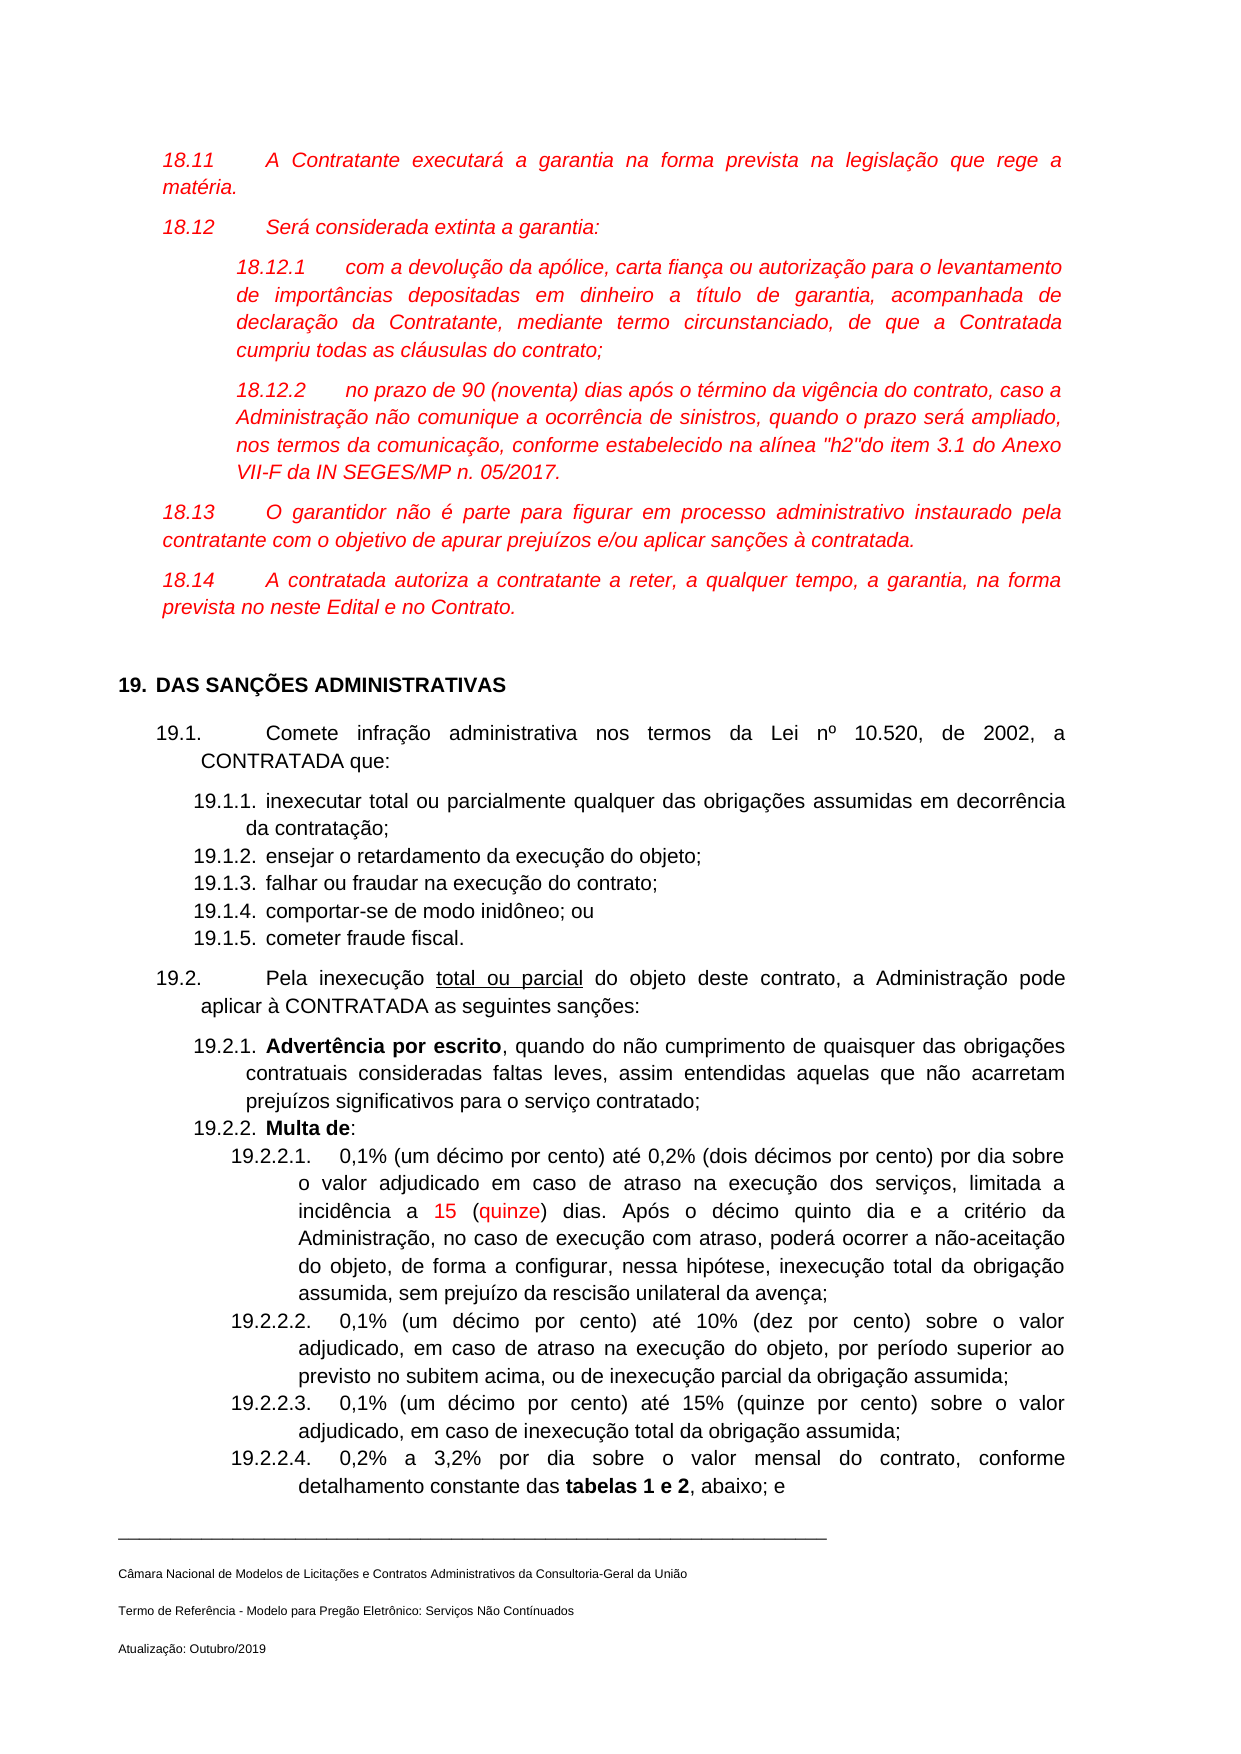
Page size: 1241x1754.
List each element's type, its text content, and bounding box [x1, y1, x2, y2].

list Multa de: [193, 1116, 1066, 1140]
list com a devolução da apólice, carta fiança ou autorização para o levantamento de importâncias depositadas em dinheiro a título de garantia, acompanhada de declaração da Contratante, mediante termo circunstanciado, de que a Contratada cumpriu todas as cláusulas do contrato; [236, 255, 1063, 362]
list O garantidor não é parte para figurar em processo administrativo instaurado pela contratante com o objetivo de apurar prejuízos e/ou aplicar sanções à contratada. [162, 500, 1063, 552]
list 0,1% (um décimo por cento) até 15% (quinze por cento) sobre o valor adjudicado, em caso de inexecução total da obrigação assumida; [231, 1391, 1066, 1442]
list A contratada autoriza a contratante a reter, a qualquer tempo, a garantia, na forma prevista no neste Edital e no Contrato. [162, 568, 1063, 619]
list Será considerada extinta a garantia: [162, 215, 1063, 239]
list no prazo de 90 (noventa) dias após o término da vigência do contrato, caso a Administração não comunique a ocorrência de sinistros, quando o prazo será ampliado, nos termos da comunicação, conforme estabelecido na alínea "h2"do item 3.1 do Anexo VII-F da IN SEGES/MP n. 05/2017. [236, 378, 1063, 484]
list Advertência por escrito, quando do não cumprimento de quaisquer das obrigações contratuais consideradas faltas leves, assim entendidas aquelas que não acarretam prejuízos significativos para o serviço contratado; [193, 1033, 1066, 1112]
list inexecutar total ou parcialmente qualquer das obrigações assumidas em decorrência da contratação; [193, 788, 1066, 840]
list Comete infração administrativa nos termos da Lei nº 10.520, de 2002, a CONTRATADA que: [156, 721, 1066, 772]
list 0,2% a 3,2% por dia sobre o valor mensal do contrato, conforme detalhamento constante das tabelas 1 e 2, abaixo; e [231, 1446, 1066, 1497]
list Pela inexecução total ou parcial do objeto deste contrato, a Administração pode aplicar à CONTRATADA as seguintes sanções: [156, 966, 1066, 1017]
list DAS SANÇÕES ADMINISTRATIVAS [118, 673, 1063, 697]
list falhar ou fraudar na execução do contrato; [193, 871, 1066, 895]
list ensejar o retardamento da execução do objeto; [193, 843, 1066, 867]
list A Contratante executará a garantia na forma prevista na legislação que rege a matéria. [162, 148, 1063, 199]
list cometer fraude fiscal. [193, 926, 1066, 950]
list 0,1% (um décimo por cento) até 10% (dez por cento) sobre o valor adjudicado, em caso de atraso na execução do objeto, por período superior ao previsto no subitem acima, ou de inexecução parcial da obrigação assumida; [231, 1308, 1066, 1387]
list comportar-se de modo inidôneo; ou [193, 898, 1066, 922]
list 0,1% (um décimo por cento) até 0,2% (dois décimos por cento) por dia sobre o valor adjudicado em caso de atraso na execução dos serviços, limitada a incidência a 15 (quinze) dias. Após o décimo quinto dia e a critério da Administração, no caso de execução com atraso, poderá ocorrer a não-aceitação do objeto, de forma a configurar, nessa hipótese, inexecução total da obrigação assumida, sem prejuízo da rescisão unilateral da avença; [231, 1143, 1066, 1305]
